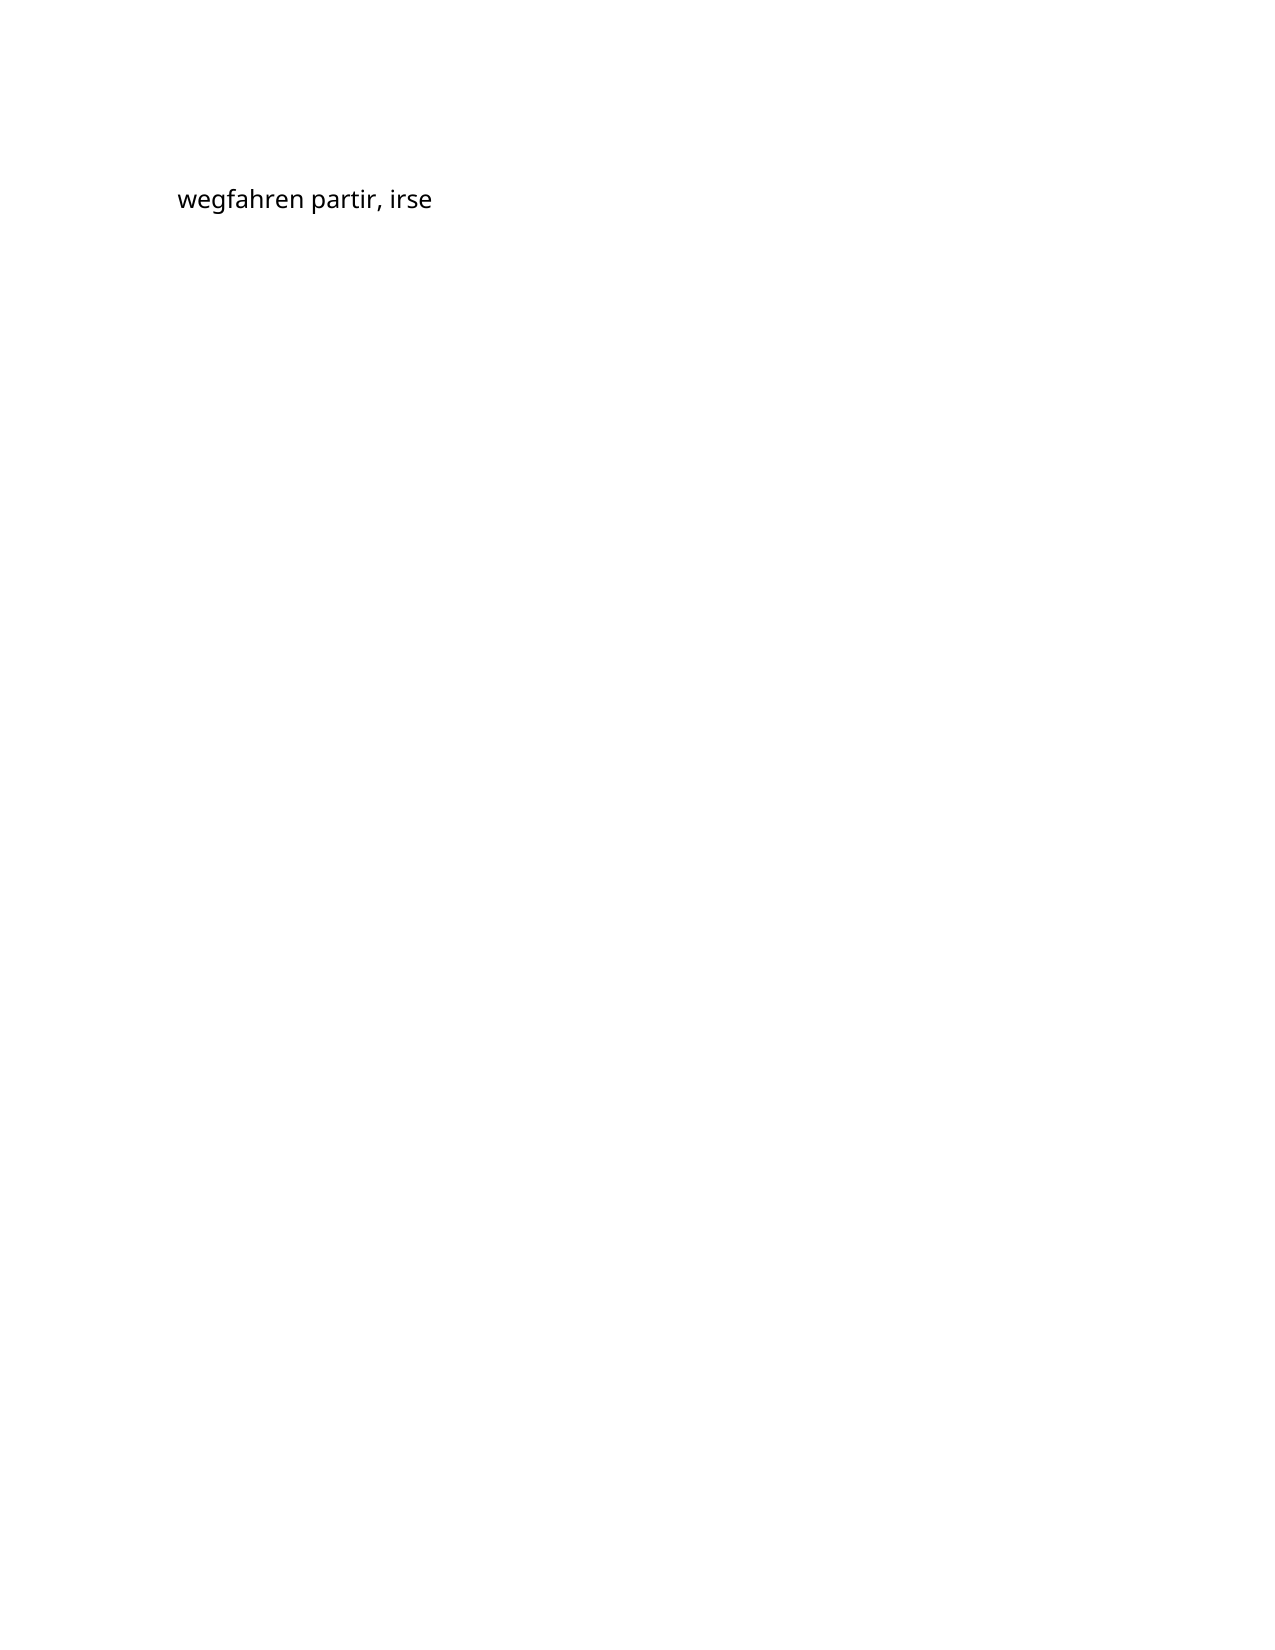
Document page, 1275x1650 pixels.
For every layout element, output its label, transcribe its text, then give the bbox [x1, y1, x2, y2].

text wegfahren partir, irse [177, 182, 1098, 216]
